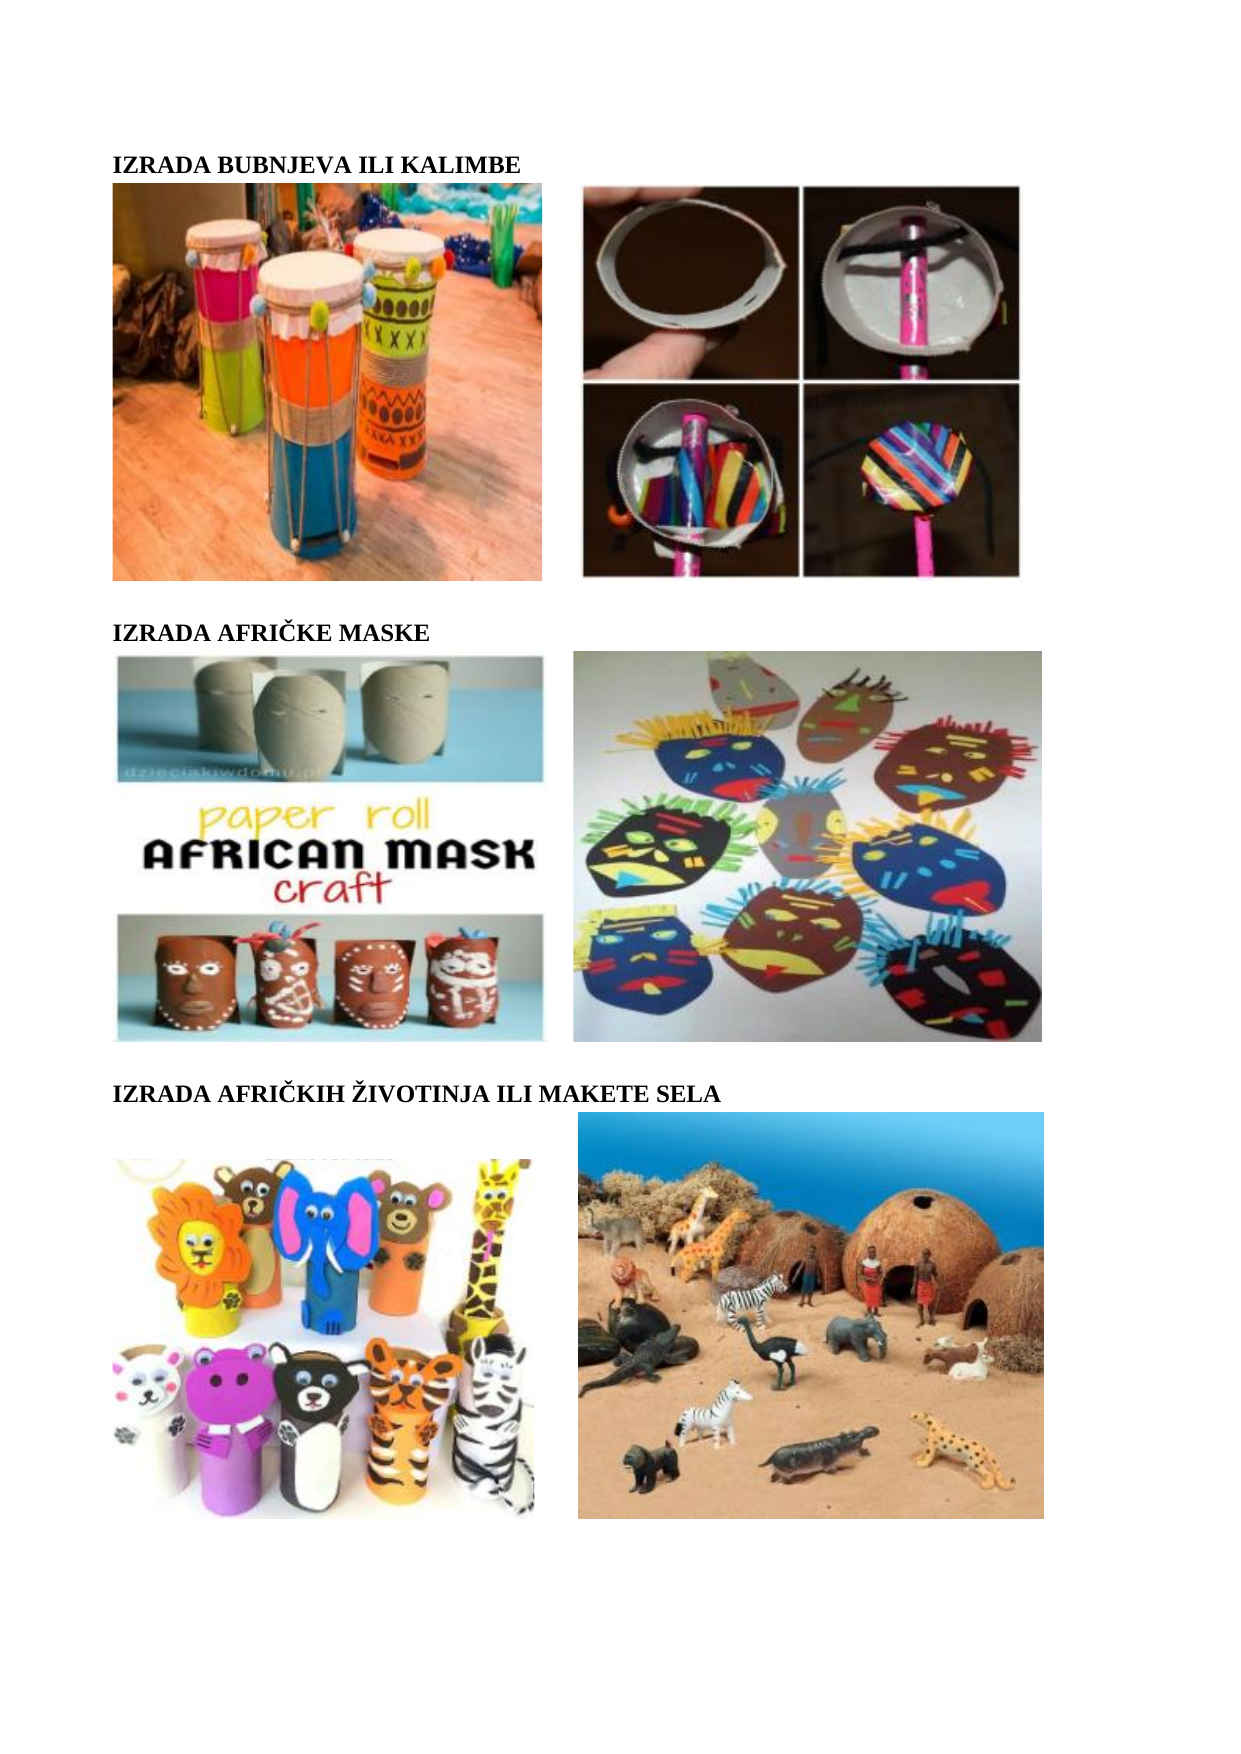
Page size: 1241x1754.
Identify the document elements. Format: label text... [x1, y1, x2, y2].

picture [112, 1159, 535, 1519]
text IZRADA AFRIČKIH ŽIVOTINJA ILI MAKETE SELA [112, 1079, 1128, 1108]
text IZRADA BUBNJEVA ILI KALIMBE [112, 150, 1128, 179]
picture [579, 184, 1024, 581]
picture [573, 651, 1042, 1042]
text IZRADA AFRIČKE MASKE [112, 618, 1128, 647]
picture [112, 651, 549, 1042]
picture [578, 1112, 1044, 1519]
picture [112, 183, 543, 581]
